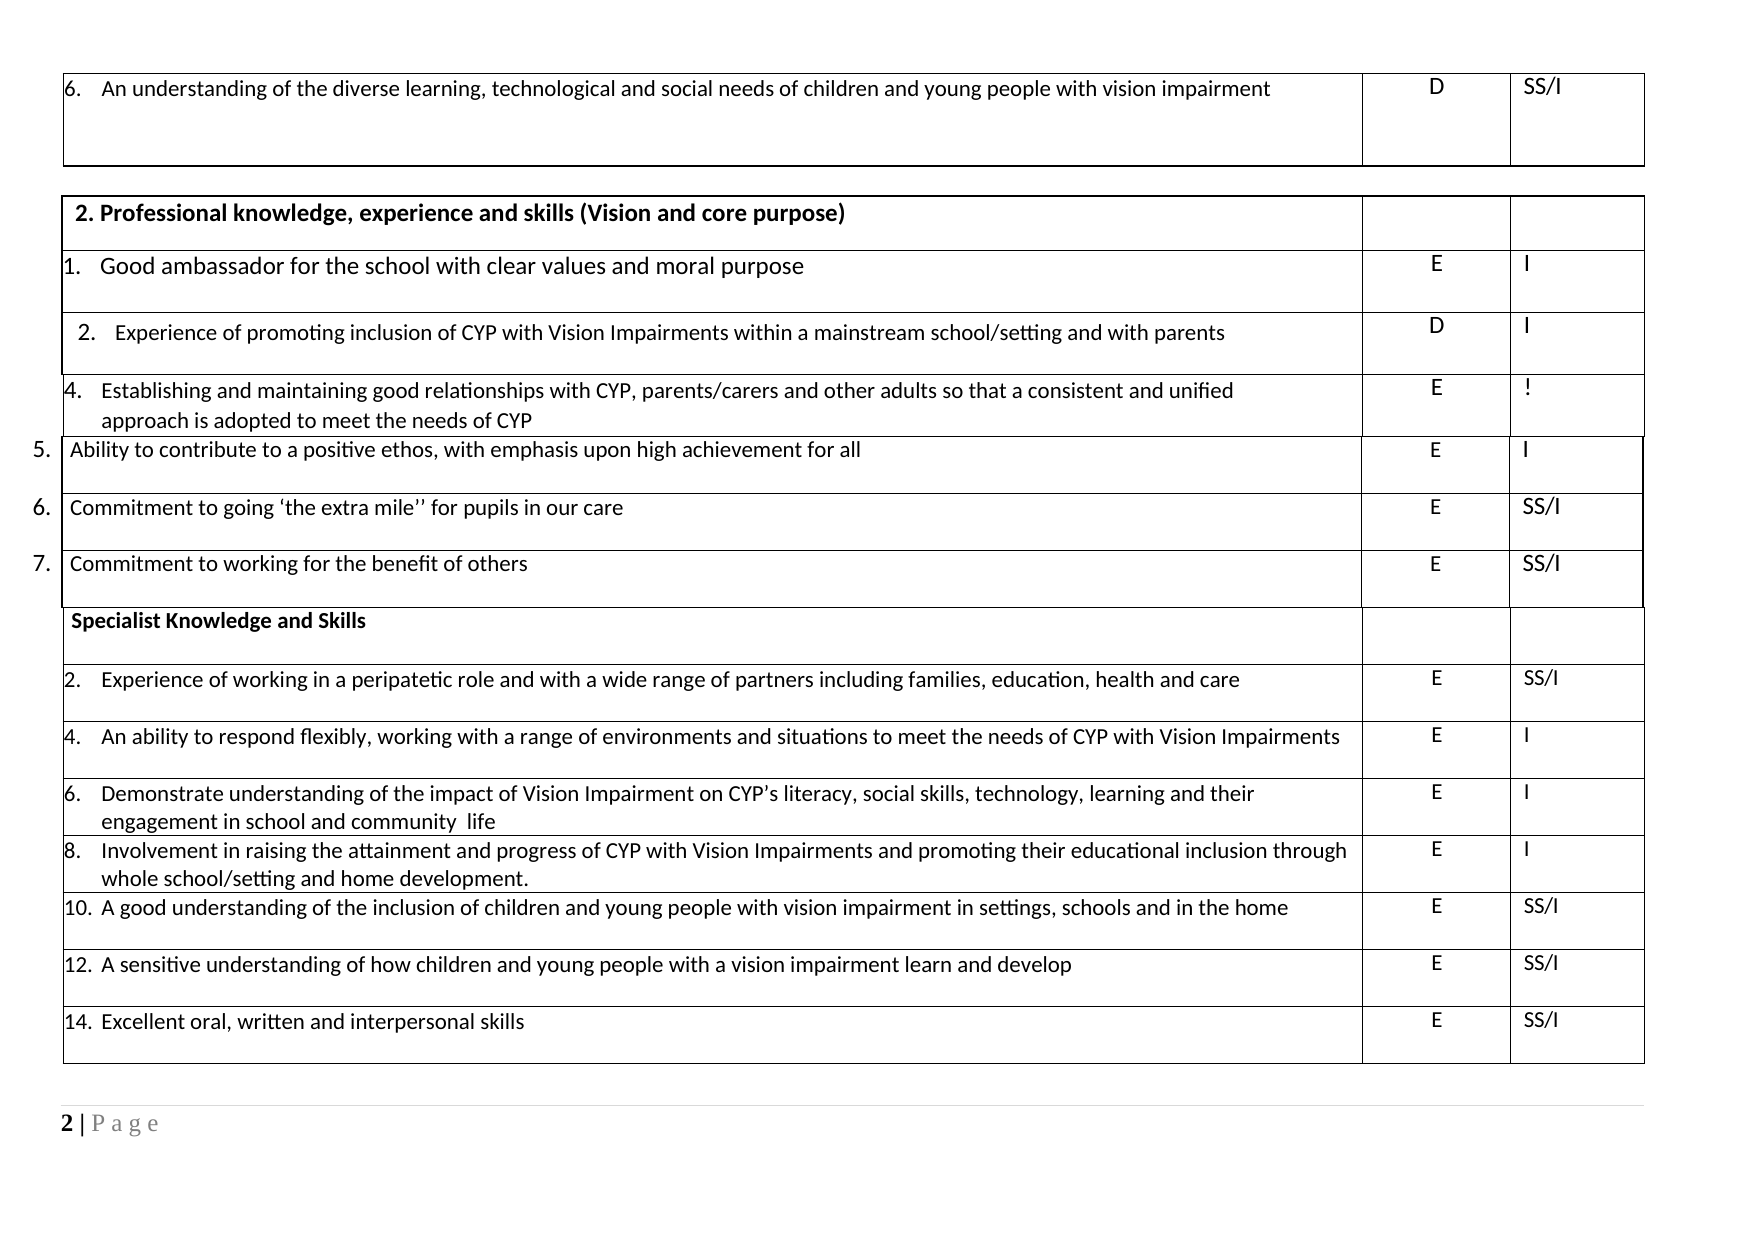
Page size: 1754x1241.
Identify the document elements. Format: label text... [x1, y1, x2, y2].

table_cell I [1511, 722, 1644, 778]
table_cell A good understanding of the inclusion of children and young people with vision impairment in settings, schools and in the home [64, 893, 1362, 949]
table_cell SS/I [1511, 74, 1644, 165]
table_cell SS/I [1511, 665, 1644, 721]
table_cell E [1362, 437, 1509, 493]
table_cell SS/I [1511, 950, 1644, 1006]
table_cell ! I [1511, 375, 1644, 436]
table_cell E [1363, 893, 1510, 949]
table_cell Commitment to working for the benefit of others [63, 551, 1361, 607]
table_cell D [1363, 74, 1510, 165]
table_cell [1363, 608, 1510, 664]
table_cell SS/I [1510, 551, 1642, 607]
table_header [1511, 197, 1644, 250]
table_cell A sensitive understanding of how children and young people with a vision impairment learn and develop [64, 950, 1362, 1006]
table_cell Involvement in raising the attainment and progress of CYP with Vision Impairments and promoting their educational inclusion through whole school/setting and home development. [64, 836, 1362, 892]
table_cell Good ambassador for the school with clear values and moral purpose [63, 251, 1362, 312]
table_cell Ability to contribute to a positive ethos, with emphasis upon high achievement for all [63, 437, 1361, 493]
table_cell I [1510, 437, 1642, 493]
table_cell [1511, 608, 1644, 664]
table_cell I [1511, 836, 1644, 892]
table_cell E [1363, 1007, 1510, 1063]
table_cell E [1363, 722, 1510, 778]
table_cell E [1363, 251, 1510, 312]
table_cell Excellent oral, written and interpersonal skills [64, 1007, 1362, 1063]
table_cell Specialist Knowledge and Skills [64, 608, 1362, 664]
table_cell D [1363, 313, 1510, 374]
table_cell E [1363, 779, 1510, 835]
table_cell E [1362, 551, 1509, 607]
table_cell SS/I [1510, 494, 1642, 550]
table_cell E [1363, 950, 1510, 1006]
table_cell Demonstrate understanding of the impact of Vision Impairment on CYP’s literacy, social skills, technology, learning and their engagement in school and community life [64, 779, 1362, 835]
table_header [1363, 197, 1510, 250]
table_cell I [1511, 313, 1644, 374]
table_cell Commitment to going ‘the extra mile’’ for pupils in our care [63, 494, 1361, 550]
table_cell An understanding of the diverse learning, technological and social needs of children and young people with vision impairment [64, 74, 1362, 165]
table_cell SS/I [1511, 1007, 1644, 1063]
table_cell Experience of working in a peripatetic role and with a wide range of partners including families, education, health and care [64, 665, 1362, 721]
table_cell E [1363, 665, 1510, 721]
table_cell Establishing and maintaining good relationships with CYP, parents/carers and other adults so that a consistent and unified approach is adopted to meet the needs of CYP [64, 375, 1362, 436]
table_cell An ability to respond flexibly, working with a range of environments and situations to meet the needs of CYP with Vision Impairments [64, 722, 1362, 778]
table_cell I [1511, 251, 1644, 312]
table_cell E [1362, 494, 1509, 550]
table_cell SS/I [1511, 893, 1644, 949]
table_cell E [1363, 375, 1510, 436]
table_cell E [1363, 836, 1510, 892]
table_cell Experience of promoting inclusion of CYP with Vision Impairments within a mainstream school/setting and with parents [63, 313, 1362, 374]
table_header 2. Professional knowledge, experience and skills (Vision and core purpose) [63, 197, 1362, 250]
table_cell I [1511, 779, 1644, 835]
